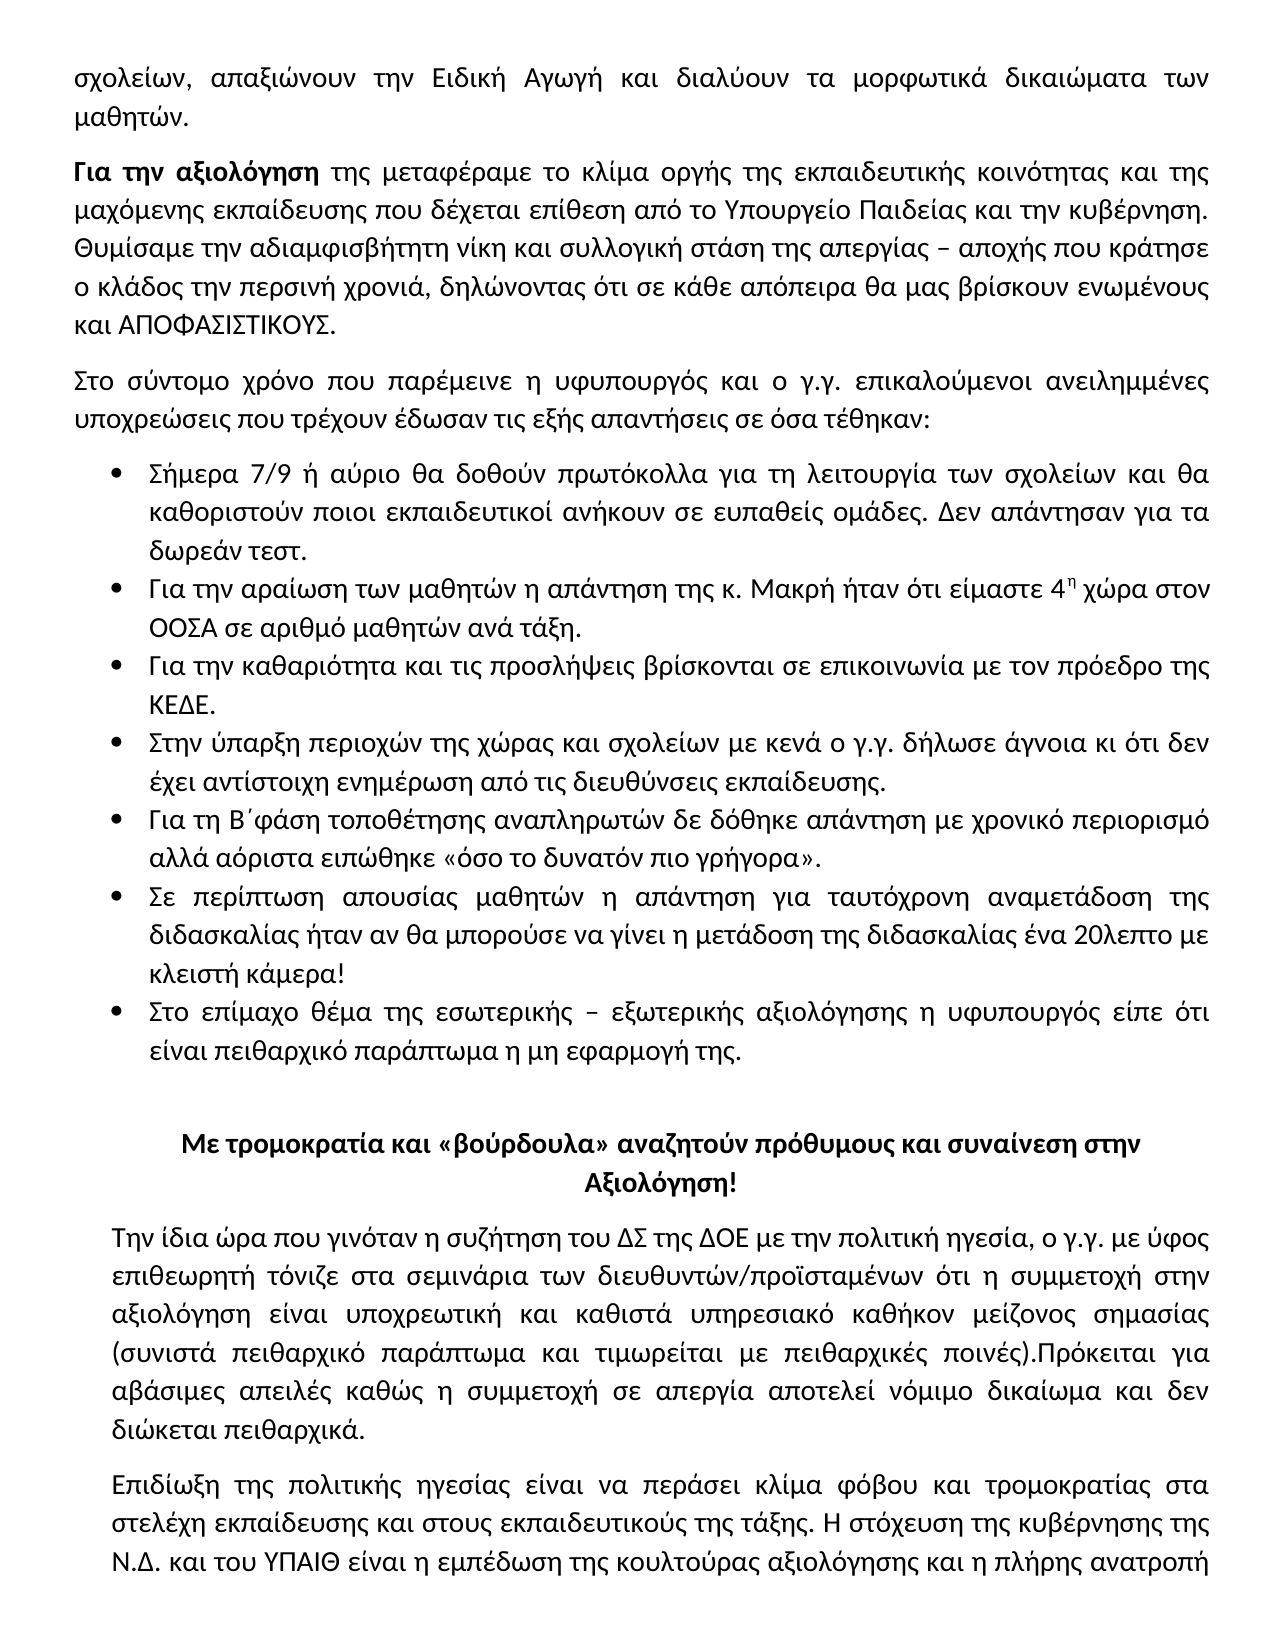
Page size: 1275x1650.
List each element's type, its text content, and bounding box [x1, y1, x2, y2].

list Για την καθαριότητα και τις προσλήψεις βρίσκονται σε επικοινωνία με τον πρόεδρο της ΚΕΔΕ. [111, 647, 1211, 721]
list Στο επίμαχο θέμα της εσωτερικής – εξωτερικής αξιολόγησης η υφυπουργός είπε ότι είναι πειθαρχικό παράπτωμα η μη εφαρμογή της. [111, 993, 1211, 1067]
list Στην ύπαρξη περιοχών της χώρας και σχολείων με κενά ο γ.γ. δήλωσε άγνοια κι ότι δεν έχει αντίστοιχη ενημέρωση από τις διευθύνσεις εκπαίδευσης. [111, 724, 1211, 798]
list Σε περίπτωση απουσίας μαθητών η απάντηση για ταυτόχρονη αναμετάδοση της διδασκαλίας ήταν αν θα μπορούσε να γίνει η μετάδοση της διδασκαλίας ένα 20λεπτο με κλειστή κάμερα! [111, 878, 1211, 990]
list Για την αραίωση των μαθητών η απάντηση της κ. Μακρή ήταν ότι είμαστε 4η χώρα στον ΟΟΣΑ σε αριθμό μαθητών ανά τάξη. [111, 570, 1211, 644]
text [111, 1466, 1211, 1578]
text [74, 59, 1211, 133]
text Την ίδια ώρα που γινόταν η συζήτηση του ΔΣ της ΔΟΕ με την πολιτική ηγεσία, ο γ.γ. με ύφος επιθεωρητή τόνιζε στα σεμινάρια των διευθυντών/προϊσταμένων ότι η συμμετοχή στην αξιολόγηση είναι υποχρεωτική και καθιστά υπηρεσιακό καθήκον μείζονος σημασίας (συνιστά πειθαρχικό παράπτωμα και τιμωρείται με πειθαρχικές ποινές).Πρόκειται για αβάσιμες απειλές καθώς η συμμετοχή σε απεργία αποτελεί νόμιμο δικαίωμα και δεν διώκεται πειθαρχικά. [111, 1219, 1211, 1447]
list Σήμερα 7/9 ή αύριο θα δοθούν πρωτόκολλα για τη λειτουργία των σχολείων και θα καθοριστούν ποιοι εκπαιδευτικοί ανήκουν σε ευπαθείς ομάδες. Δεν απάντησαν για τα δωρεάν τεστ. [111, 455, 1211, 568]
list Για τη Β΄φάση τοποθέτησης αναπληρωτών δε δόθηκε απάντηση με χρονικό περιορισμό αλλά αόριστα ειπώθηκε «όσο το δυνατόν πιο γρήγορα». [111, 801, 1211, 875]
text Για την αξιολόγηση της μεταφέραμε το κλίμα οργής της εκπαιδευτικής κοινότητας και της μαχόμενης εκπαίδευσης που δέχεται επίθεση από το Υπουργείο Παιδείας και την κυβέρνηση. Θυμίσαμε την αδιαμφισβήτητη νίκη και συλλογική στάση της απεργίας – αποχής που κράτησε ο κλάδος την περσινή χρονιά, δηλώνοντας ότι σε κάθε απόπειρα θα μας βρίσκουν ενωμένους και ΑΠΟΦΑΣΙΣΤΙΚΟΥΣ. [74, 153, 1211, 342]
text Στο σύντομο χρόνο που παρέμεινε η υφυπουργός και ο γ.γ. επικαλούμενοι ανειλημμένες υποχρεώσεις που τρέχουν έδωσαν τις εξής απαντήσεις σε όσα τέθηκαν: [74, 362, 1211, 436]
text Με τρομοκρατία και «βούρδουλα» αναζητούν πρόθυμους και συναίνεση στην Αξιολόγηση! [111, 1125, 1211, 1199]
